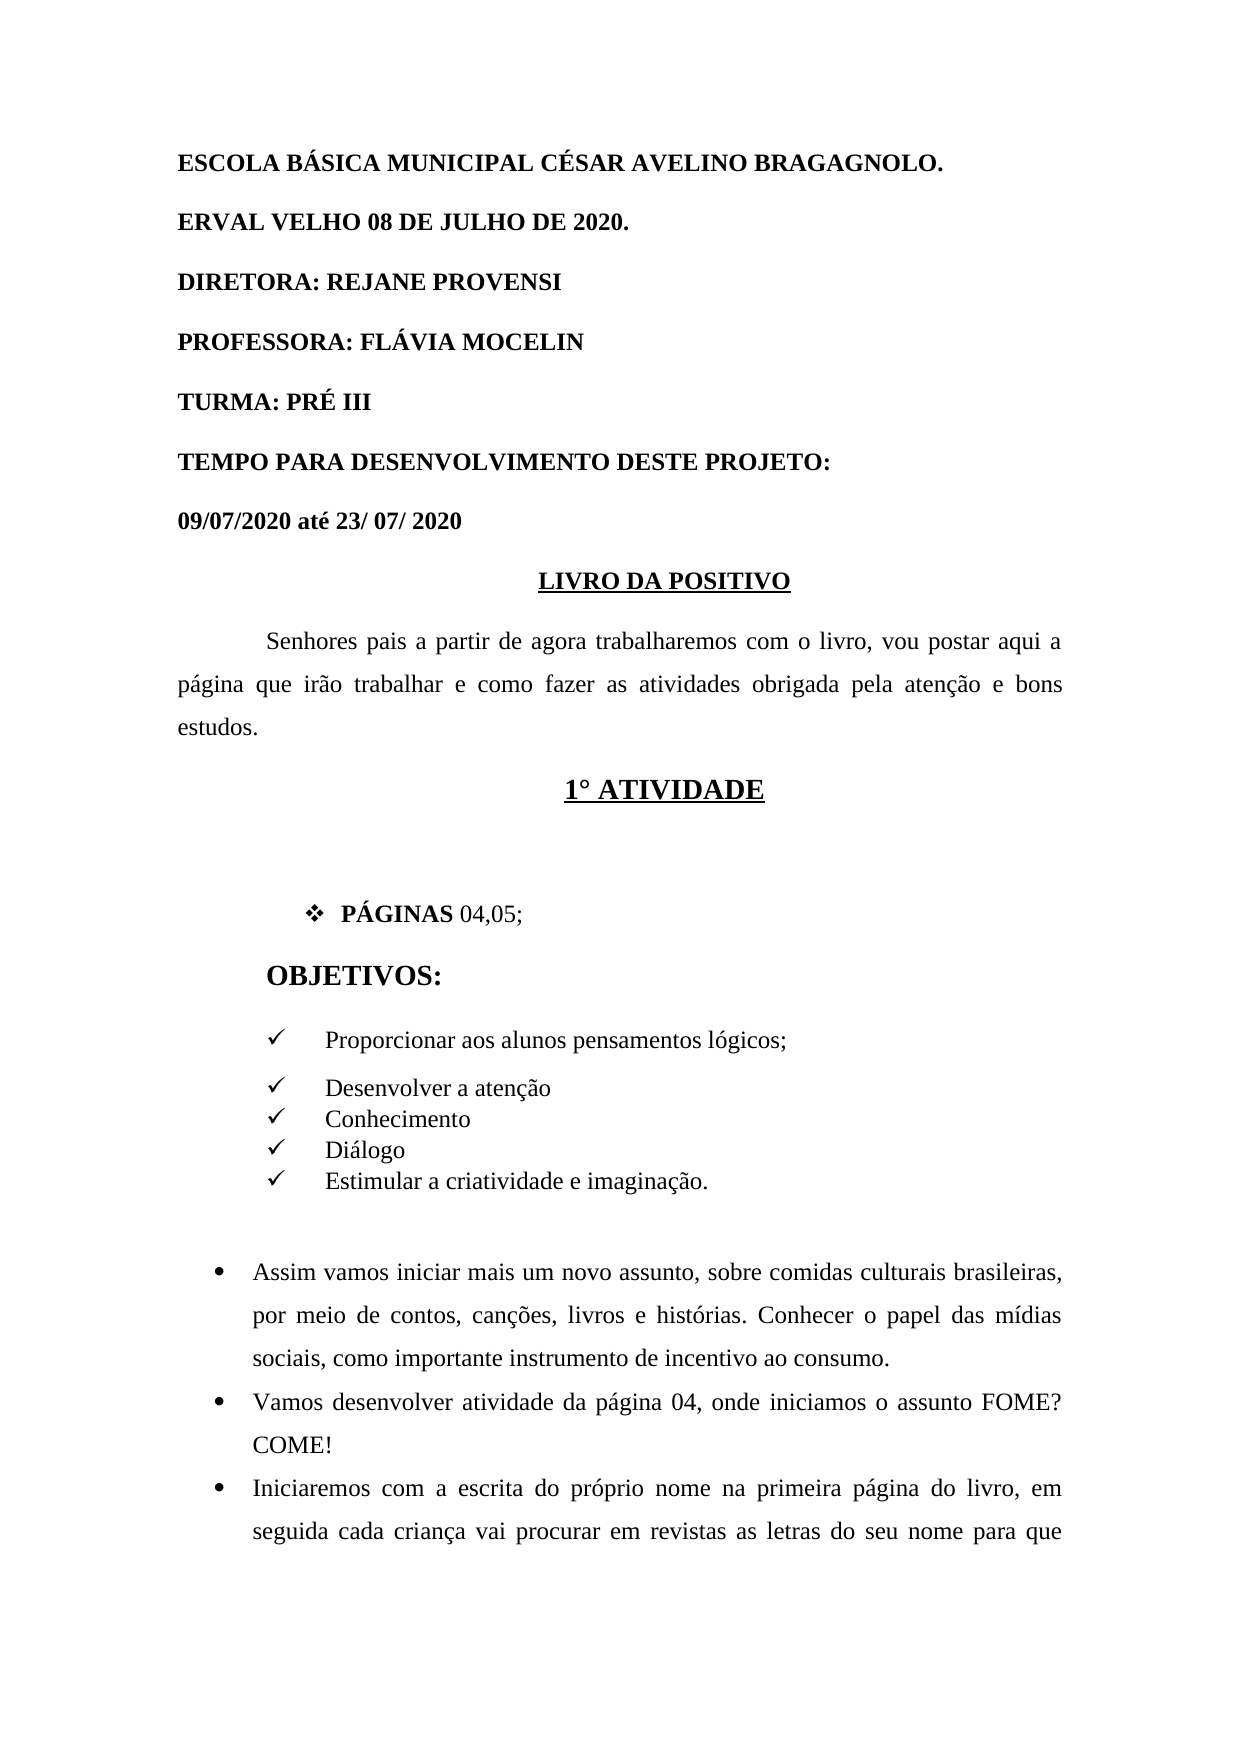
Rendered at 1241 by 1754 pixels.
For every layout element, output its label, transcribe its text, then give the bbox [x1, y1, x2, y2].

text TURMA: PRÉ III [177, 387, 1063, 416]
text PROFESSORA: FLÁVIA MOCELIN [177, 327, 1063, 356]
list PÁGINAS 04,05; [303, 899, 1063, 927]
list Conhecimento [177, 1104, 1063, 1133]
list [215, 1473, 1063, 1545]
list Vamos desenvolver atividade da página 04, onde iniciamos o assunto FOME? COME! [215, 1387, 1063, 1458]
text ESCOLA BÁSICA MUNICIPAL CÉSAR AVELINO BRAGAGNOLO. [177, 148, 1063, 176]
list Assim vamos iniciar mais um novo assunto, sobre comidas culturais brasileiras, por meio de contos, canções, livros e histórias. Conhecer o papel das mídias sociais, como importante instrumento de incentivo ao consumo. [215, 1257, 1063, 1372]
text ERVAL VELHO 08 DE JULHO DE 2020. [177, 207, 1063, 236]
text TEMPO PARA DESENVOLVIMENTO DESTE PROJETO: [177, 447, 1063, 475]
list Diálogo [177, 1135, 1063, 1164]
text 1° ATIVIDADE [177, 772, 1063, 806]
text Senhores pais a partir de agora trabalharemos com o livro, vou postar aqui a página que irão trabalhar e como fazer as atividades obrigada pela atenção e bons estudos. [177, 626, 1063, 741]
text LIVRO DA POSITIVO [177, 566, 1063, 595]
list Estimular a criatividade e imaginação. [177, 1166, 1063, 1195]
text OBJETIVOS: [177, 958, 1063, 992]
text 09/07/2020 até 23/ 07/ 2020 [177, 506, 1063, 535]
list Desenvolver a atenção [177, 1073, 1063, 1102]
text DIRETORA: REJANE PROVENSI [177, 267, 1063, 296]
list Proporcionar aos alunos pensamentos lógicos; [177, 1026, 1063, 1054]
